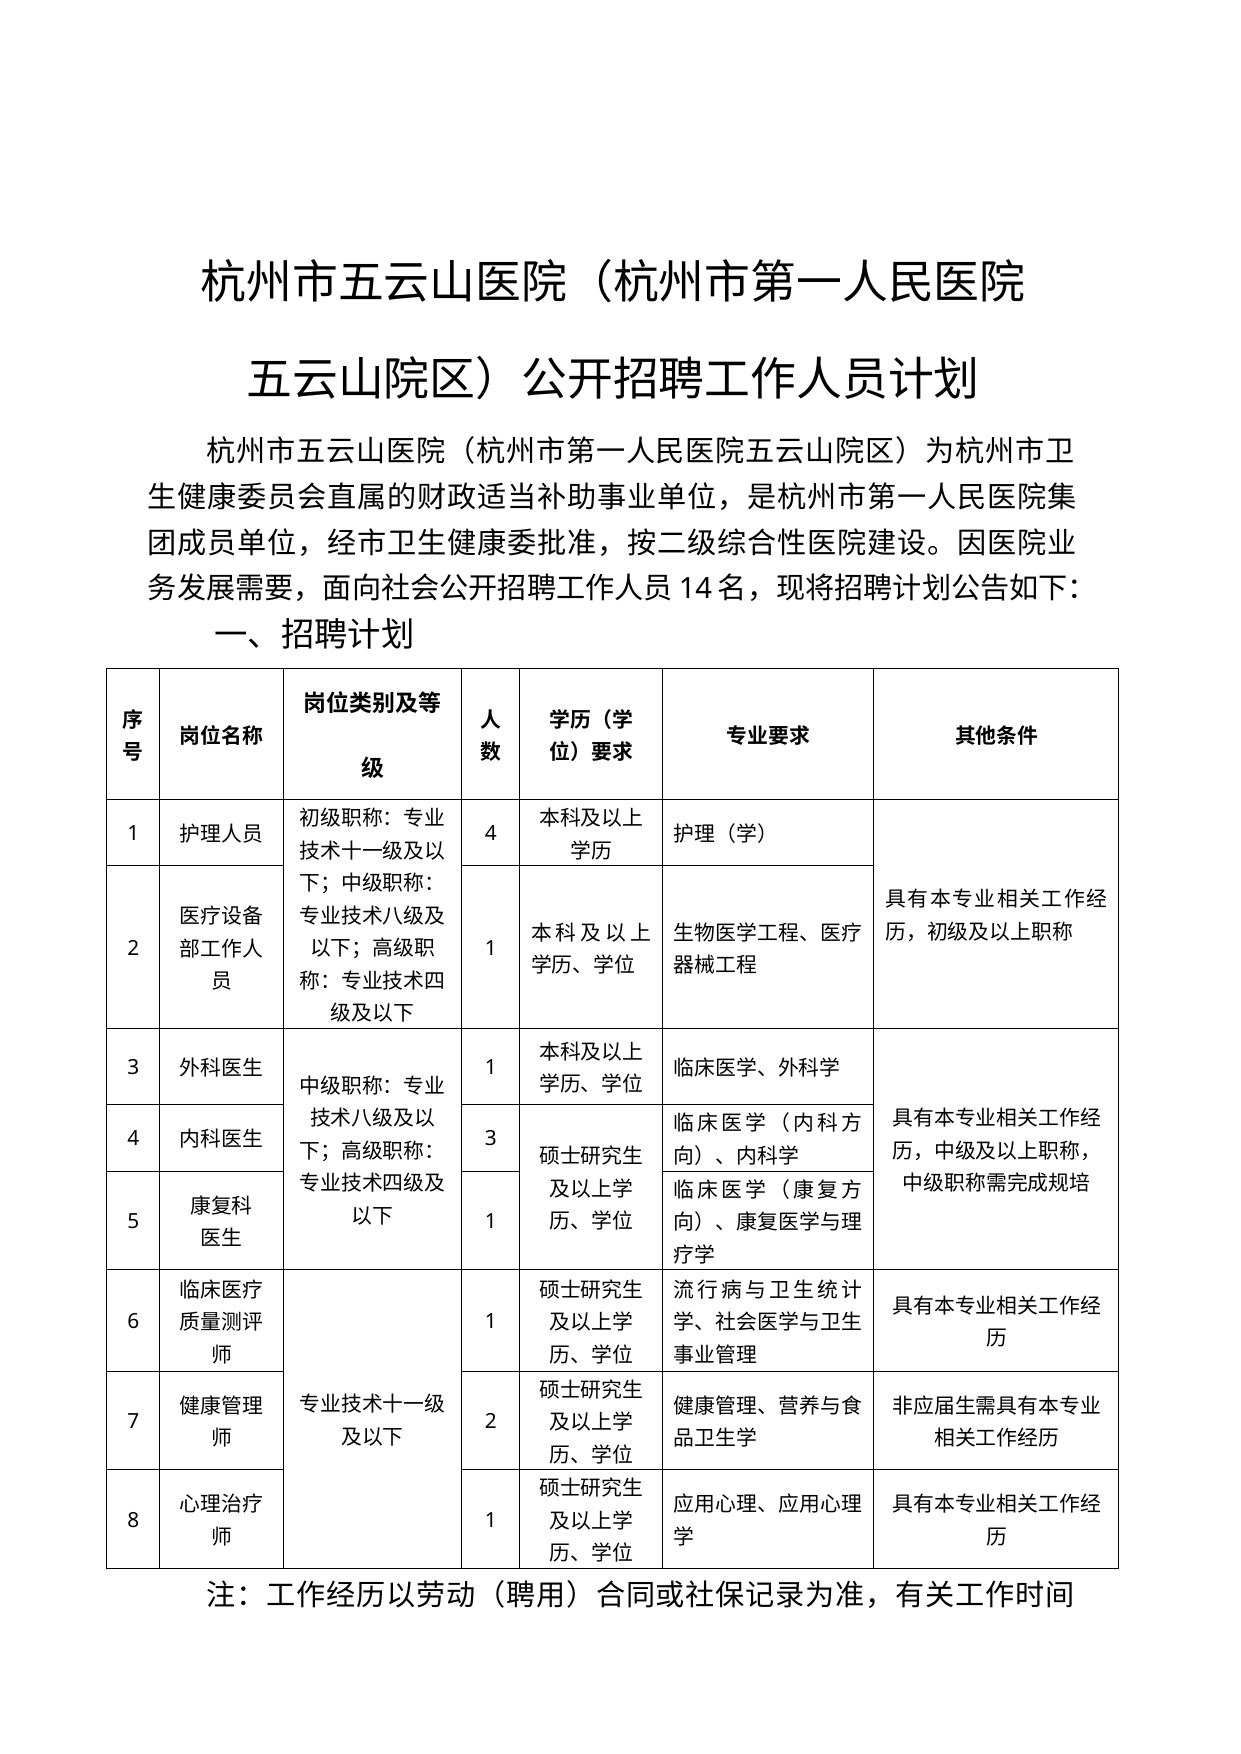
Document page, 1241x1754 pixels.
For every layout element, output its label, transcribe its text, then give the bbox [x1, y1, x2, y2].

table_cell 3 [107, 1029, 159, 1104]
table_cell 临床医学、外科学 [663, 1029, 873, 1104]
table_cell 1 [462, 1270, 519, 1371]
table_cell 生物医学工程、医疗器械工程 [663, 866, 873, 1028]
table_cell 临床医学（内科方向）、内科学 [663, 1105, 873, 1171]
table_cell 3 [462, 1105, 519, 1171]
table_cell 流行病与卫生统计学、社会医学与卫生事业管理 [663, 1270, 873, 1371]
table_cell 1 [462, 866, 519, 1028]
text 五云山院区）公开招聘工作人员计划 [148, 327, 1078, 425]
table_cell 健康管理师 [160, 1372, 283, 1469]
table_cell 健康管理、营养与食品卫生学 [663, 1372, 873, 1469]
table_cell 非应届生需具有本专业相关工作经历 [874, 1372, 1118, 1469]
table_cell 护理（学） [663, 800, 873, 865]
table_cell 具有本专业相关工作经历，初级及以上职称 [874, 800, 1118, 1028]
table_cell 硕士研究生及以上学历、学位 [520, 1470, 662, 1568]
table_header 学历（学位）要求 [520, 669, 662, 799]
table_cell 1 [462, 1172, 519, 1269]
table_cell 本科及以上学历、学位 [520, 866, 662, 1028]
table_cell 本科及以上学历 [520, 800, 662, 865]
table_cell 初级职称：专业技术十一级及以下；中级职称：专业技术八级及以下；高级职称：专业技术四级及以下 [284, 800, 461, 1028]
table_cell 临床医学（康复方向）、康复医学与理疗学 [663, 1172, 873, 1269]
table_cell 硕士研究生及以上学历、学位 [520, 1270, 662, 1371]
table_cell 心理治疗师 [160, 1470, 283, 1568]
table_cell 护理人员 [160, 800, 283, 865]
table_cell 应用心理、应用心理学 [663, 1470, 873, 1568]
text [148, 1569, 1078, 1615]
table_cell 7 [107, 1372, 159, 1469]
table_header 专业要求 [663, 669, 873, 799]
table_header 岗位类别及等级 [284, 669, 461, 799]
table_cell 具有本专业相关工作经历，中级及以上职称，中级职称需完成规培 [874, 1029, 1118, 1269]
table_cell 外科医生 [160, 1029, 283, 1104]
table_cell 康复科 医生 [160, 1172, 283, 1269]
table_cell 2 [107, 866, 159, 1028]
table_cell 硕士研究生及以上学历、学位 [520, 1372, 662, 1469]
table_header 序号 [107, 669, 159, 799]
table_cell 医疗设备部工作人员 [160, 866, 283, 1028]
table_cell 1 [462, 1470, 519, 1568]
table_cell 具有本专业相关工作经历 [874, 1270, 1118, 1371]
table_cell 专业技术十一级及以下 [284, 1270, 461, 1568]
table_cell 4 [107, 1105, 159, 1171]
table_cell 内科医生 [160, 1105, 283, 1171]
table_cell 本科及以上学历、学位 [520, 1029, 662, 1104]
table_cell 8 [107, 1470, 159, 1568]
text 杭州市五云山医院（杭州市第一人民医院 [148, 230, 1078, 327]
table_cell 5 [107, 1172, 159, 1269]
table_cell 1 [107, 800, 159, 865]
text 杭州市五云山医院（杭州市第一人民医院五云山院区）为杭州市卫生健康委员会直属的财政适当补助事业单位，是杭州市第一人民医院集团成员单位，经市卫生健康委批准，按二级综合性医院建设。因医院业务发展需要，面向社会公开招聘工作人员14名，现将招聘计划公告如下： [148, 425, 1078, 608]
table_header 人数 [462, 669, 519, 799]
table_cell 具有本专业相关工作经历 [874, 1470, 1118, 1568]
text 一、招聘计划 [214, 608, 1078, 656]
table_cell 临床医疗质量测评师 [160, 1270, 283, 1371]
table_header 岗位名称 [160, 669, 283, 799]
table_cell 1 [462, 1029, 519, 1104]
table_header 其他条件 [874, 669, 1118, 799]
table_cell 硕士研究生及以上学历、学位 [520, 1105, 662, 1269]
table_cell 4 [462, 800, 519, 865]
table_cell 6 [107, 1270, 159, 1371]
table_cell 2 [462, 1372, 519, 1469]
table_cell 中级职称：专业技术八级及以下；高级职称：专业技术四级及以下 [284, 1029, 461, 1269]
